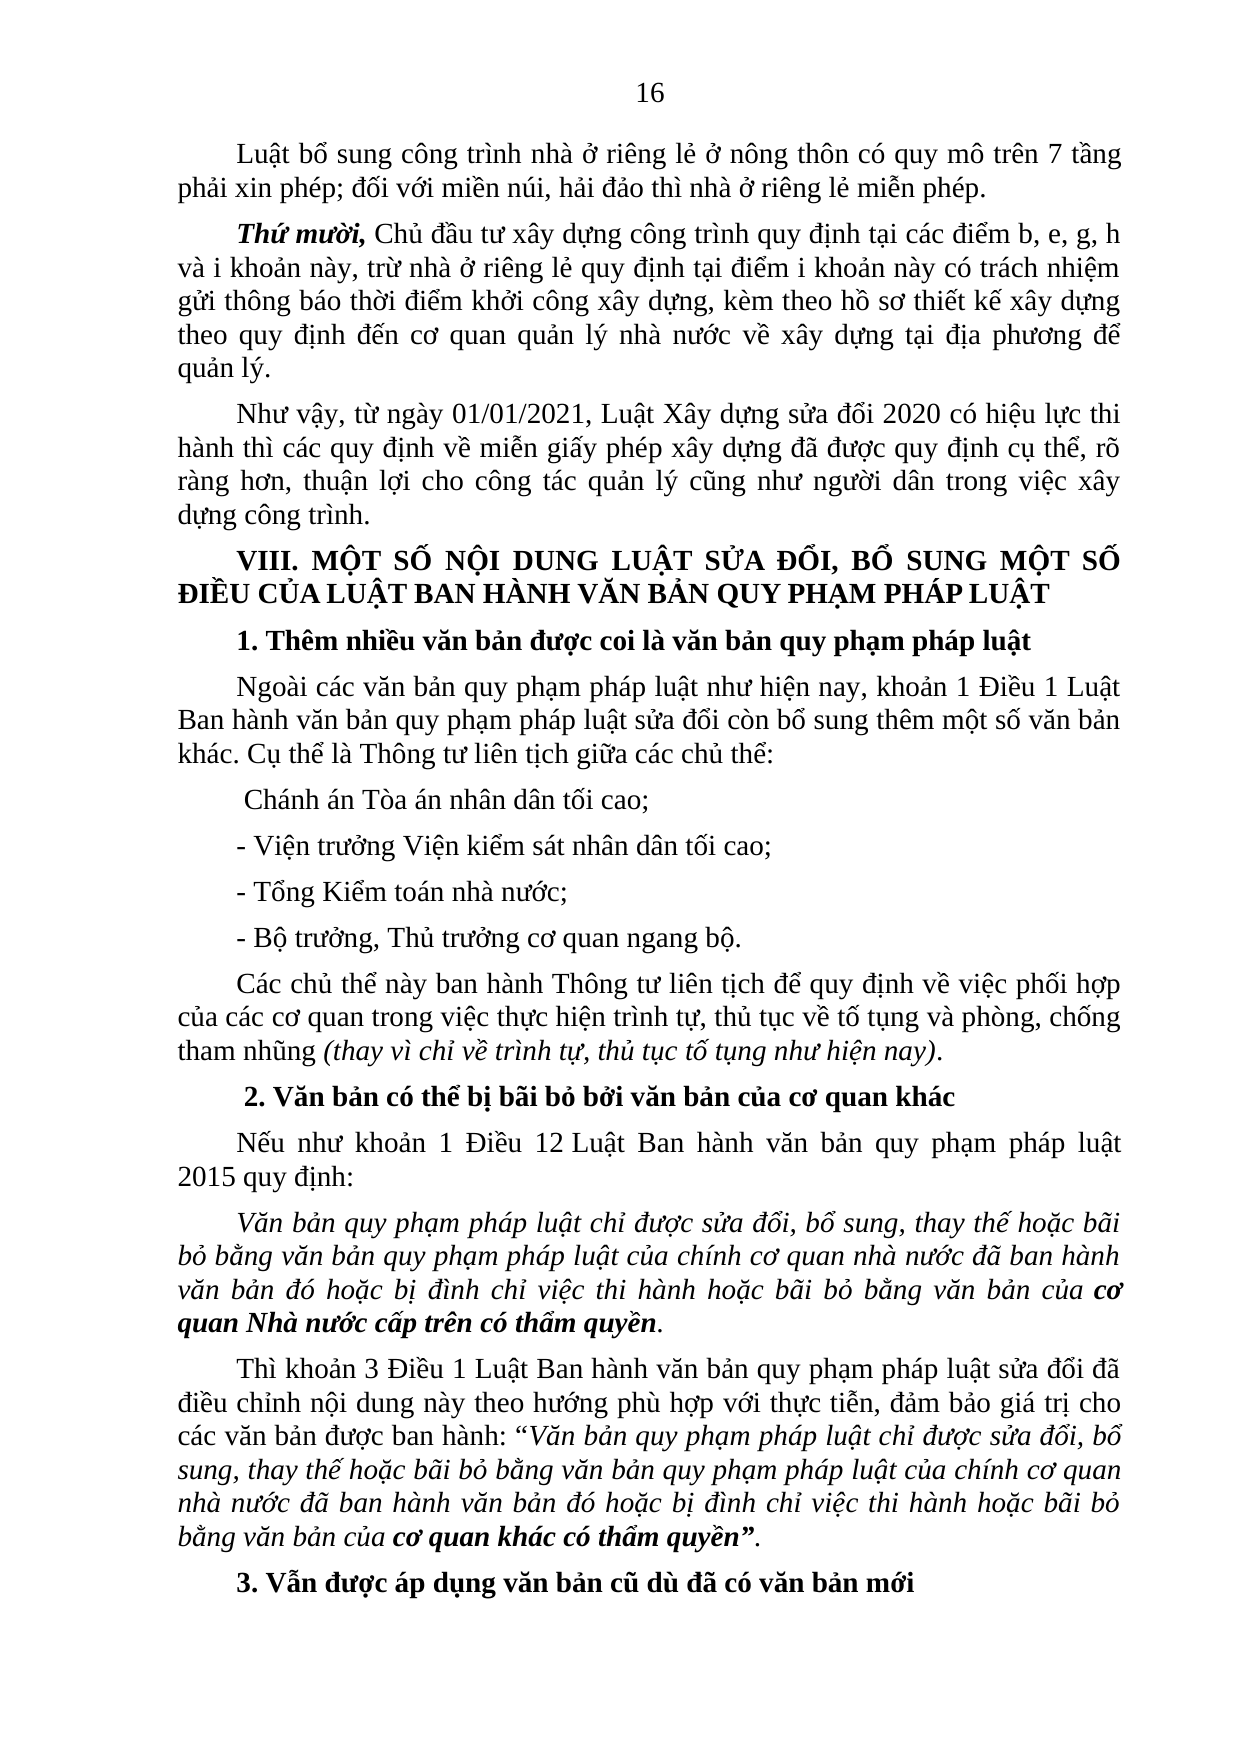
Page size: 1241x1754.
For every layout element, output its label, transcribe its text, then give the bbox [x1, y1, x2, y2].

text - Viện trưởng Viện kiểm sát nhân dân tối cao; [177, 828, 1122, 861]
text Chánh án Tòa án nhân dân tối cao; [177, 782, 1122, 815]
subtitle 3. Vẫn được áp dụng văn bản cũ dù đã có văn bản mới [177, 1565, 1122, 1599]
text Các chủ thể này ban hành Thông tư liên tịch để quy định về việc phối hợp của các cơ quan trong việc thực hiện trình tự, thủ tục về tố tụng và phòng, chống tham nhũng (thay vì chỉ về trình tự, thủ tục tố tụng như hiện nay). [177, 966, 1122, 1067]
text Như vậy, từ ngày 01/01/2021, Luật Xây dựng sửa đổi 2020 có hiệu lực thi hành thì các quy định về miễn giấy phép xây dựng đã được quy định cụ thể, rõ ràng hơn, thuận lợi cho công tác quản lý cũng như người dân trong việc xây dựng công trình. [177, 396, 1122, 531]
text Thì khoản 3 Điều 1 Luật Ban hành văn bản quy phạm pháp luật sửa đổi đã điều chỉnh nội dung này theo hướng phù hợp với thực tiễn, đảm bảo giá trị cho các văn bản được ban hành: “Văn bản quy phạm pháp luật chỉ được sửa đổi, bổ sung, thay thế hoặc bãi bỏ bằng văn bản quy phạm pháp luật của chính cơ quan nhà nước đã ban hành văn bản đó hoặc bị đình chỉ việc thi hành hoặc bãi bỏ bằng văn bản của cơ quan khác có thẩm quyền”. [177, 1351, 1122, 1553]
text - Bộ trưởng, Thủ trưởng cơ quan ngang bộ. [177, 920, 1122, 953]
text 2. Văn bản có thể bị bãi bỏ bởi văn bản của cơ quan khác [177, 1079, 1122, 1113]
text Thứ mười, Chủ đầu tư xây dựng công trình quy định tại các điểm b, e, g, h và i khoản này, trừ nhà ở riêng lẻ quy định tại điểm i khoản này có trách nhiệm gửi thông báo thời điểm khởi công xây dựng, kèm theo hồ sơ thiết kế xây dựng theo quy định đến cơ quan quản lý nhà nước về xây dựng tại địa phương để quản lý. [177, 216, 1122, 384]
text Ngoài các văn bản quy phạm pháp luật như hiện nay, khoản 1 Điều 1 Luật Ban hành văn bản quy phạm pháp luật sửa đổi còn bổ sung thêm một số văn bản khác. Cụ thể là Thông tư liên tịch giữa các chủ thể: [177, 669, 1122, 769]
text Nếu như khoản 1 Điều 12 Luật Ban hành văn bản quy phạm pháp luật 2015 quy định: [177, 1125, 1122, 1192]
text Văn bản quy phạm pháp luật chỉ được sửa đổi, bổ sung, thay thế hoặc bãi bỏ bằng văn bản quy phạm pháp luật của chính cơ quan nhà nước đã ban hành văn bản đó hoặc bị đình chỉ việc thi hành hoặc bãi bỏ bằng văn bản của cơ quan Nhà nước cấp trên có thẩm quyền. [177, 1205, 1122, 1339]
text Luật bổ sung công trình nhà ở riêng lẻ ở nông thôn có quy mô trên 7 tầng phải xin phép; đối với miền núi, hải đảo thì nhà ở riêng lẻ miễn phép. [177, 137, 1122, 204]
text - Tổng Kiểm toán nhà nước; [177, 874, 1122, 907]
subtitle VIII. Một số nội dung Luật sửa đổi, bổ sung một số điều của Luật Ban hành văn bản quy phạm pháp luật [177, 543, 1122, 610]
subtitle 1. Thêm nhiều văn bản được coi là văn bản quy phạm pháp luật [177, 623, 1122, 656]
